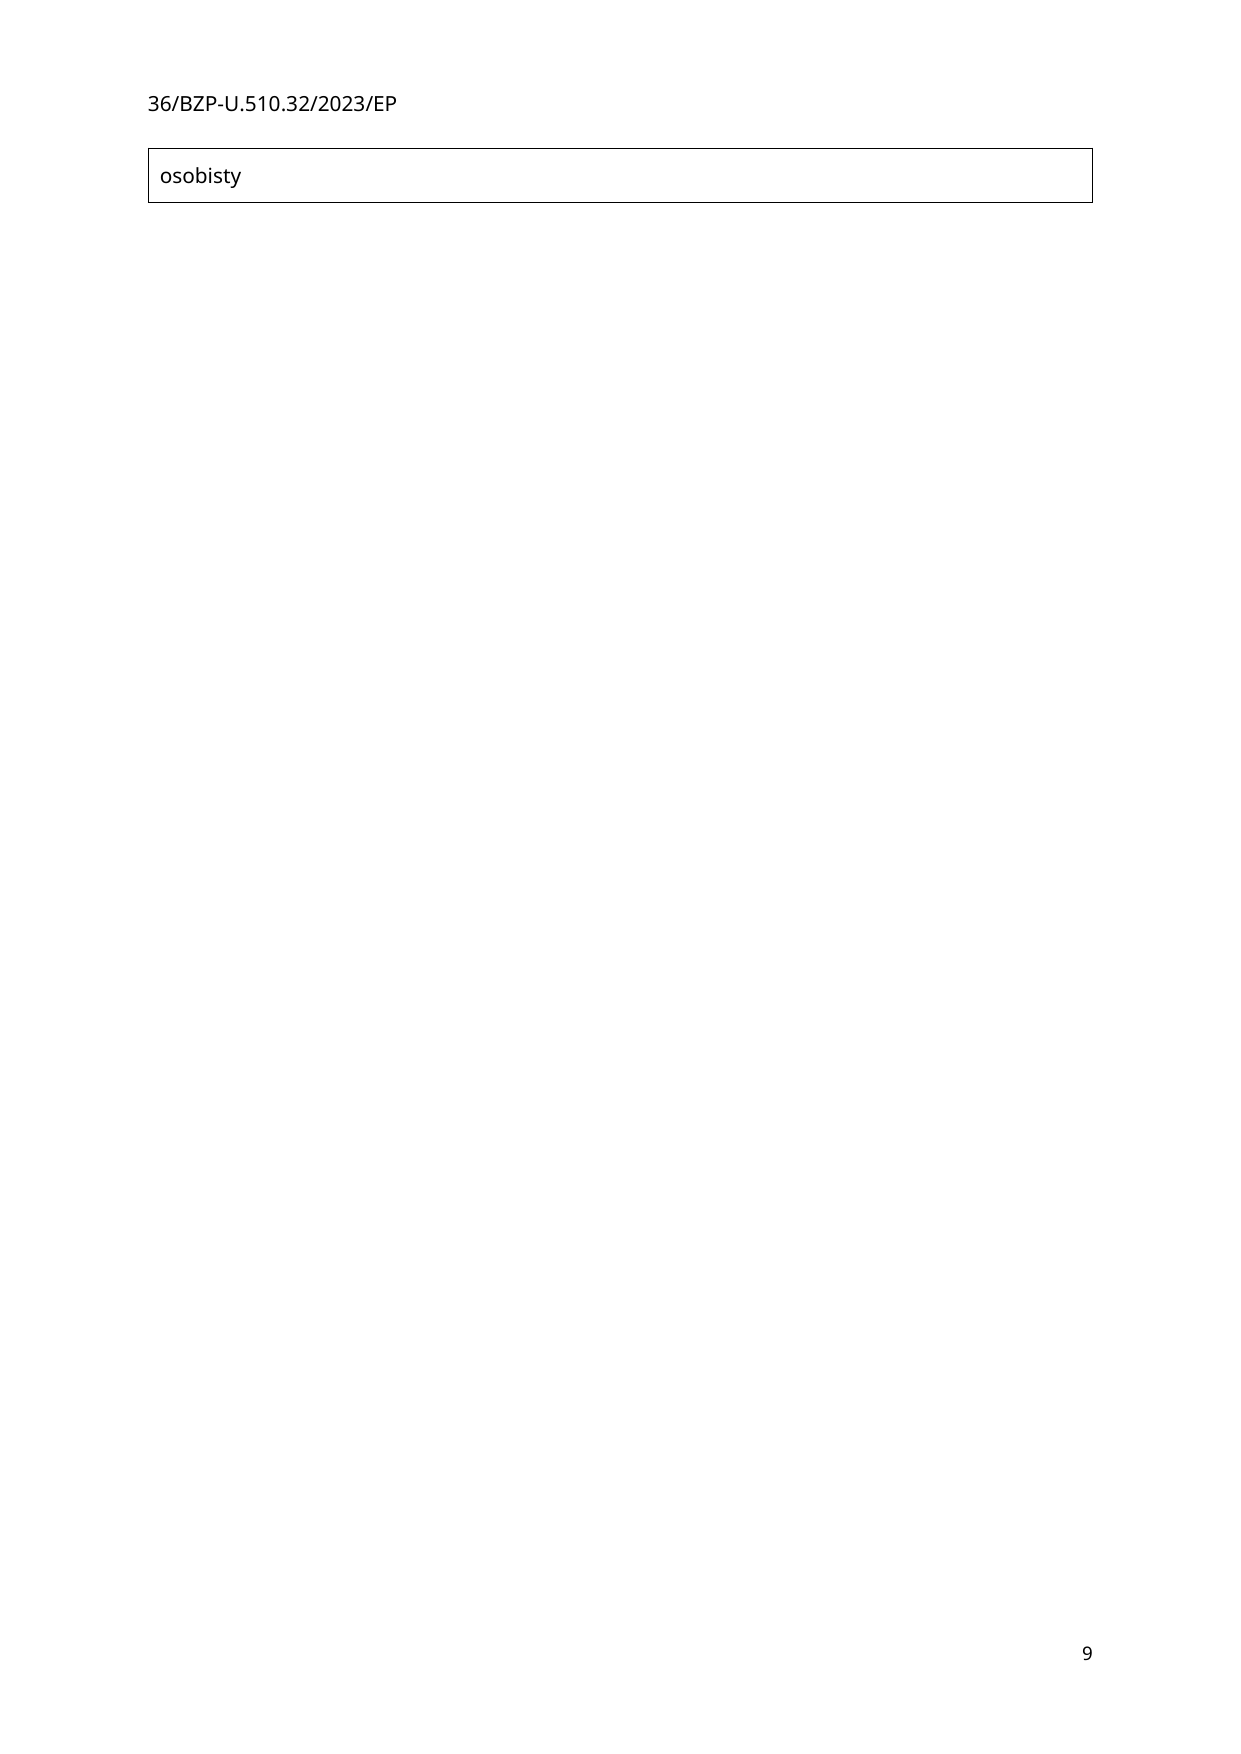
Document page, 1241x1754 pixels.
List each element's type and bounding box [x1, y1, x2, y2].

table_header [149, 149, 1092, 202]
